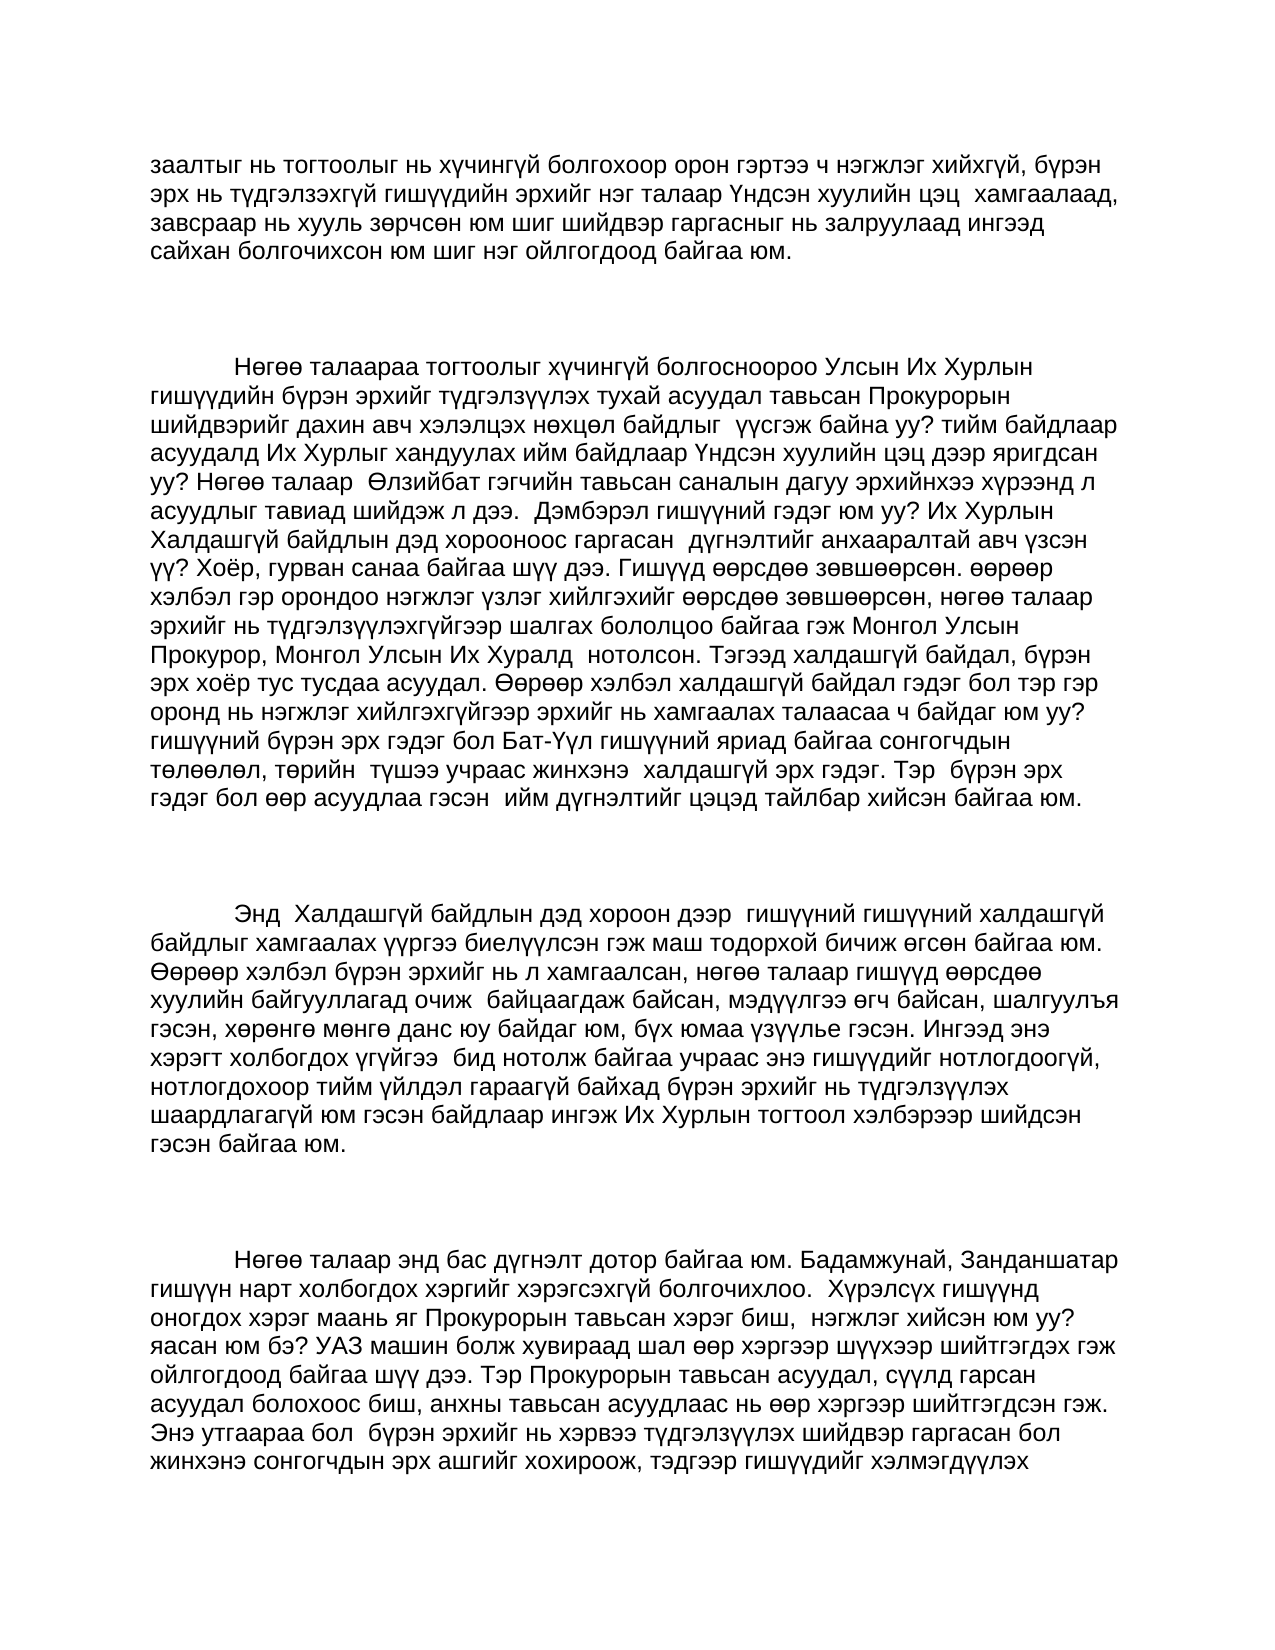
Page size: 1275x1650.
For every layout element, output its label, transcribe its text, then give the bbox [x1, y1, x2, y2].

text Энд Халдашгүй байдлын дэд хороон дээр гишүүний гишүүний халдашгүй байдлыг хамгаалах үүргээ биелүүлсэн гэж маш тодорхой бичиж өгсөн байгаа юм. Өөрөөр хэлбэл бүрэн эрхийг нь л хамгаалсан, нөгөө талаар гишүүд өөрсдөө хуулийн байгууллагад очиж байцаагдаж байсан, мэдүүлгээ өгч байсан, шалгуулъя гэсэн, хөрөнгө мөнгө данс юу байдаг юм, бүх юмаа үзүүлье гэсэн. Ингээд энэ хэрэгт холбогдох үгүйгээ бид нотолж байгаа учраас энэ гишүүдийг нотлогдоогүй, нотлогдохоор тийм үйлдэл гараагүй байхад бүрэн эрхийг нь түдгэлзүүлэх шаардлагагүй юм гэсэн байдлаар ингэж Их Хурлын тогтоол хэлбэрээр шийдсэн гэсэн байгаа юм. [150, 899, 1125, 1158]
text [150, 1245, 1125, 1475]
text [150, 150, 1125, 265]
text Нөгөө талаараа тогтоолыг хүчингүй болгосноороо Улсын Их Хурлын гишүүдийн бүрэн эрхийг түдгэлзүүлэх тухай асуудал тавьсан Прокурорын шийдвэрийг дахин авч хэлэлцэх нөхцөл байдлыг үүсгэж байна уу? тийм байдлаар асуудалд Их Хурлыг хандуулах ийм байдлаар Үндсэн хуулийн цэц дээр яригдсан уу? Нөгөө талаар Өлзийбат гэгчийн тавьсан саналын дагуу эрхийнхээ хүрээнд л асуудлыг тавиад шийдэж л дээ. Дэмбэрэл гишүүний гэдэг юм уу? Их Хурлын Халдашгүй байдлын дэд хорооноос гаргасан дүгнэлтийг анхааралтай авч үзсэн үү? Хоёр, гурван санаа байгаа шүү дээ. Гишүүд өөрсдөө зөвшөөрсөн. өөрөөр хэлбэл гэр орондоо нэгжлэг үзлэг хийлгэхийг өөрсдөө зөвшөөрсөн, нөгөө талаар эрхийг нь түдгэлзүүлэхгүйгээр шалгах бололцоо байгаа гэж Монгол Улсын Прокурор, Монгол Улсын Их Хуралд нотолсон. Тэгээд халдашгүй байдал, бүрэн эрх хоёр тус тусдаа асуудал. Өөрөөр хэлбэл халдашгүй байдал гэдэг бол тэр гэр оронд нь нэгжлэг хийлгэхгүйгээр эрхийг нь хамгаалах талаасаа ч байдаг юм уу? гишүүний бүрэн эрх гэдэг бол Бат-Үүл гишүүний яриад байгаа сонгогчдын төлөөлөл, төрийн түшээ учраас жинхэнэ халдашгүй эрх гэдэг. Тэр бүрэн эрх гэдэг бол өөр асуудлаа гэсэн ийм дүгнэлтийг цэцэд тайлбар хийсэн байгаа юм. [150, 352, 1125, 812]
